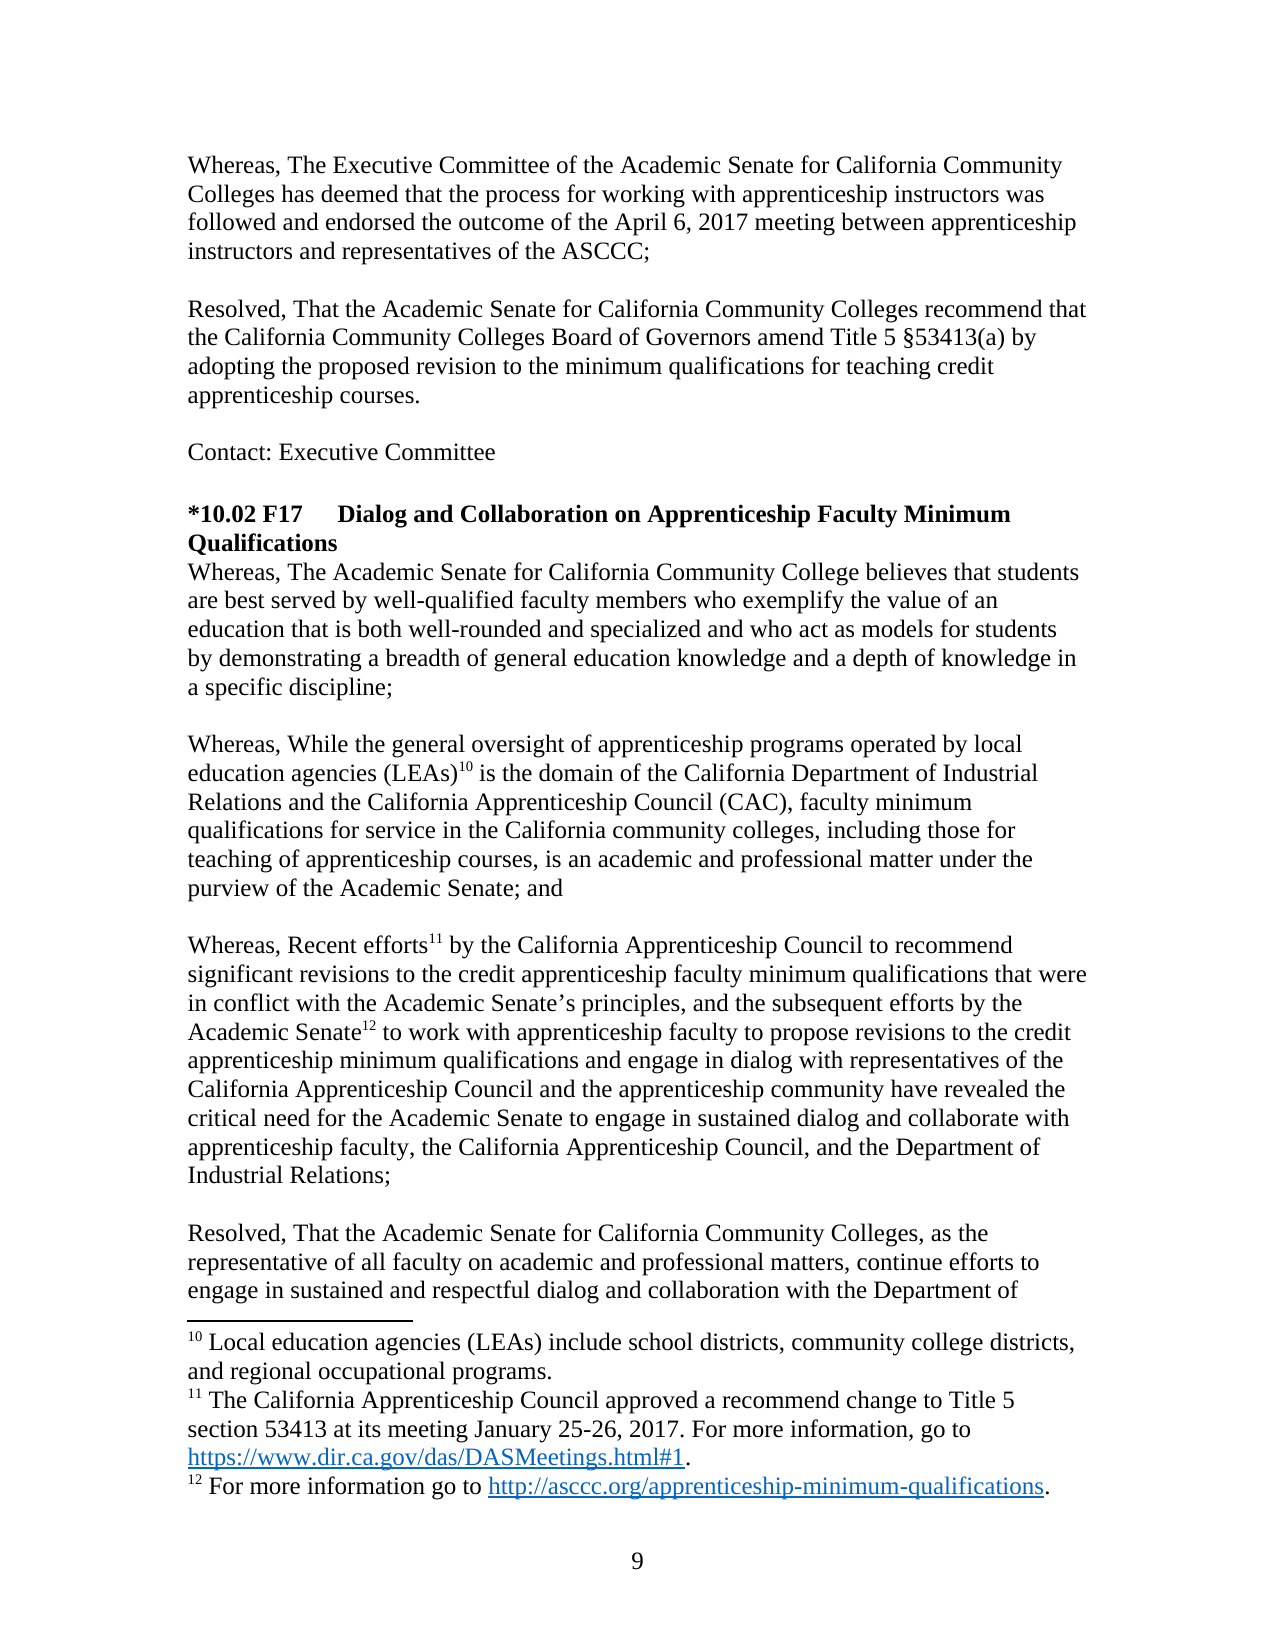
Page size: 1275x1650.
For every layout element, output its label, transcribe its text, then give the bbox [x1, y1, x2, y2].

text adopting the proposed revision to the minimum qualifications for teaching credit apprenticeship courses. [187, 351, 1087, 409]
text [187, 1218, 1087, 1304]
text Whereas, The Academic Senate for California Community College believes that students are best served by well-qualified faculty members who exemplify the value of an education that is both well-rounded and specialized and who act as models for students by demonstrating a breadth of general education knowledge and a depth of knowledge in a specific discipline; [187, 557, 1087, 700]
text Resolved, That the Academic Senate for California Community Colleges recommend that the California Community Colleges Board of Governors amend Title 5 §53413(a) by [187, 294, 1087, 351]
title *10.02 F17 Dialog and Collaboration on Apprenticeship Faculty Minimum Qualifications [187, 499, 1087, 557]
text Contact: Executive Committee [187, 437, 1087, 466]
text Whereas, While the general oversight of apprenticeship programs operated by local education agencies (LEAs) is the domain of the California Department of Industrial Relations and the California Apprenticeship Council (CAC), faculty minimum qualifications for service in the California community colleges, including those for teaching of apprenticeship courses, is an academic and professional matter under the purview of the Academic Senate; and [187, 729, 1087, 902]
text Whereas, Recent efforts by the California Apprenticeship Council to recommend significant revisions to the credit apprenticeship faculty minimum qualifications that were in conflict with the Academic Senate’s principles, and the subsequent efforts by the Academic Senate to work with apprenticeship faculty to propose revisions to the credit apprenticeship minimum qualifications and engage in dialog with representatives of the California Apprenticeship Council and the apprenticeship community have revealed the critical need for the Academic Senate to engage in sustained dialog and collaborate with apprenticeship faculty, the California Apprenticeship Council, and the Department of Industrial Relations; [187, 930, 1087, 1189]
text Whereas, The Executive Committee of the Academic Senate for California Community Colleges has deemed that the process for working with apprenticeship instructors was followed and endorsed the outcome of the April 6, 2017 meeting between apprenticeship instructors and representatives of the ASCCC; [187, 150, 1087, 265]
